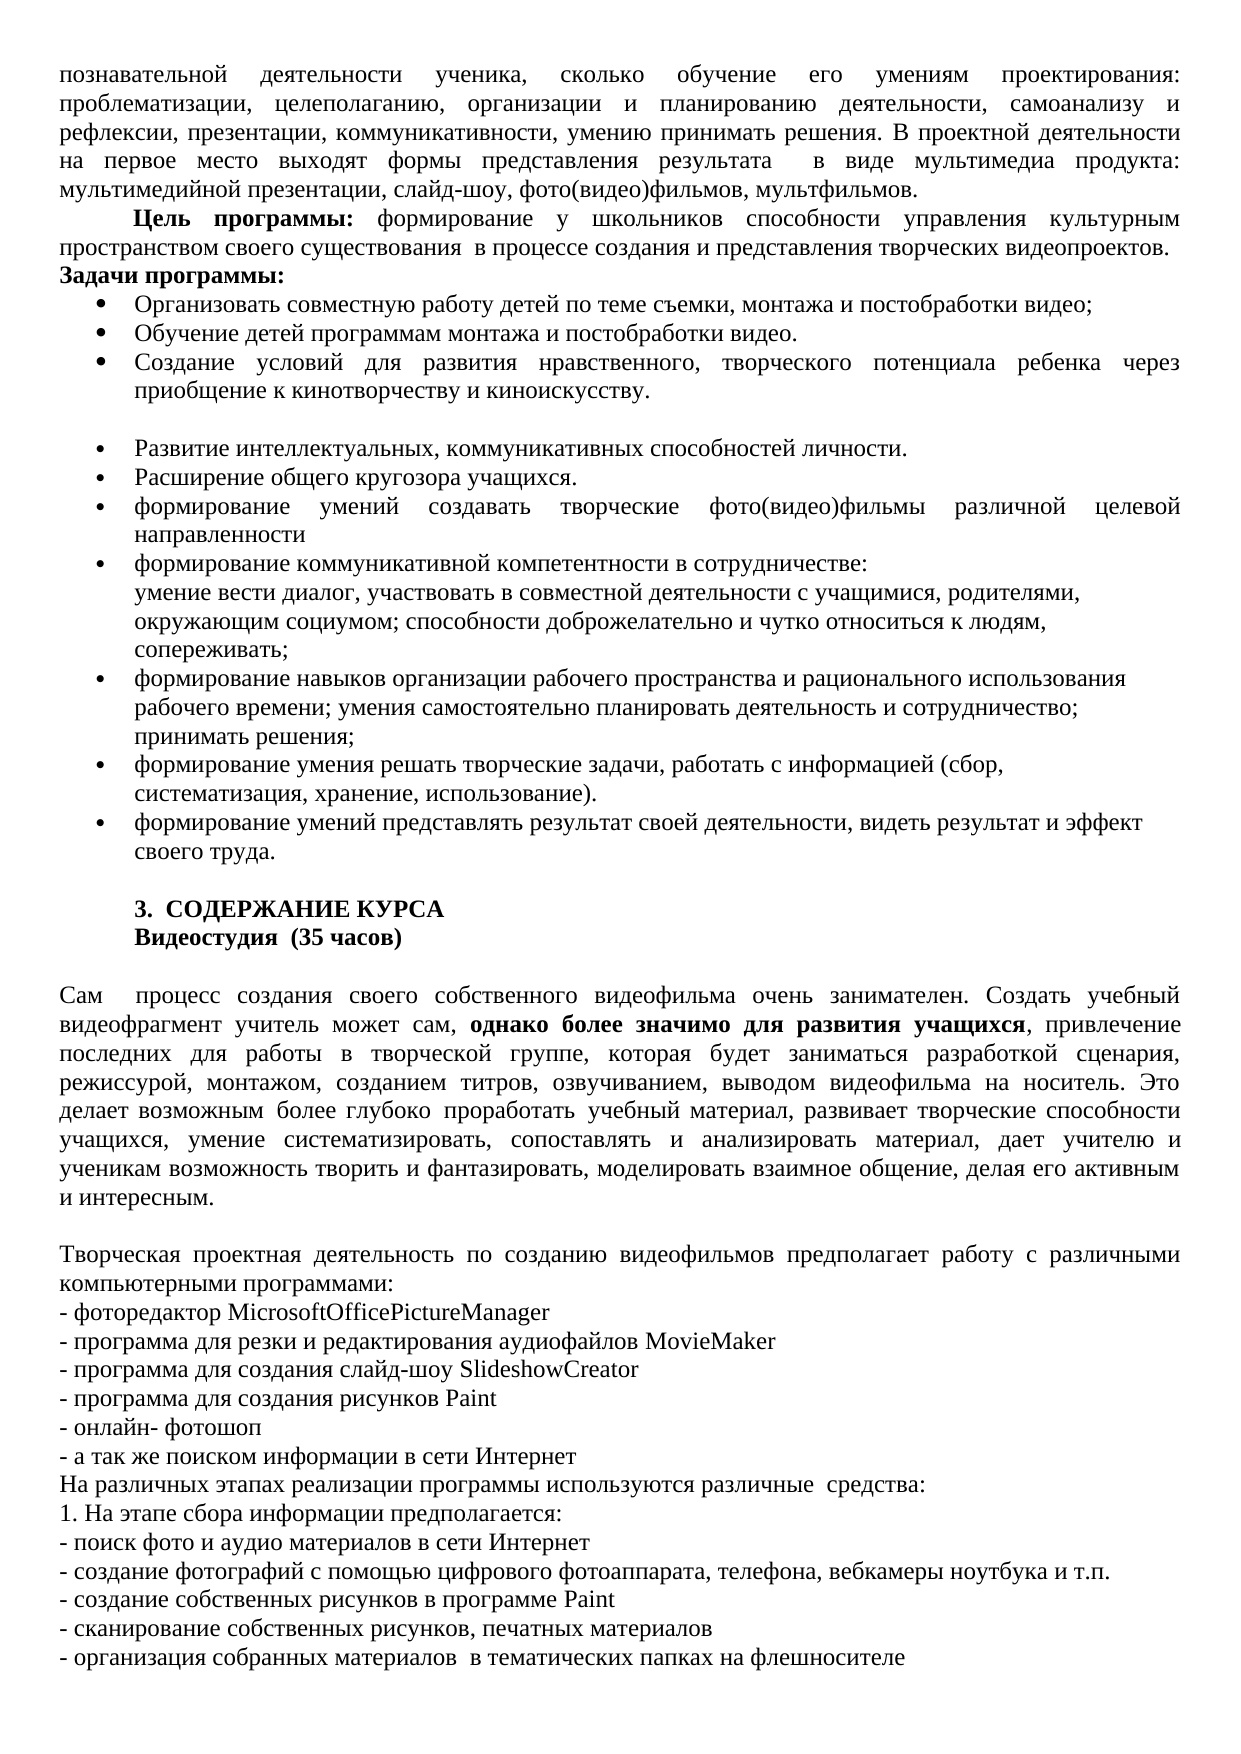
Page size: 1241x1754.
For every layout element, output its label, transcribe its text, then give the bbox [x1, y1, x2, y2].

list Расширение общего кругозора учащихся. [97, 462, 1181, 491]
text 1. На этапе сбора информации предполагается: [59, 1498, 1181, 1527]
text - поиск фото и аудио материалов в сети Интернет [59, 1527, 1181, 1556]
list Обучение детей программам монтажа и постобработки видео. [97, 318, 1181, 347]
text Задачи программы: [59, 260, 1181, 289]
list Организовать совместную работу детей по теме съемки, монтажа и постобработки видео; [97, 289, 1181, 318]
text - программа для создания слайд-шоу SlideshowCreator [59, 1354, 1181, 1383]
text Творческая проектная деятельность по созданию видеофильмов предполагает работу с различными компьютерными программами: [59, 1239, 1181, 1297]
text - сканирование собственных рисунков, печатных материалов [59, 1613, 1181, 1642]
list формирование навыков организации рабочего пространства и рационального использования рабочего времени; умения самостоятельно планировать деятельность и сотрудничество; принимать решения; [97, 663, 1181, 749]
list Создание условий для развития нравственного, творческого потенциала ребенка через приобщение к кинотворчеству и киноискусству. [97, 347, 1181, 404]
text - онлайн- фотошоп [59, 1412, 1181, 1441]
list формирование коммуникативной компетентности в сотрудничестве: умение вести диалог, участвовать в совместной деятельности с учащимися, родителями, окружающим социумом; способности доброжелательно и чутко относиться к людям, сопереживать; [97, 548, 1181, 663]
list 3. Содержание курса [134, 894, 1181, 922]
list Развитие интеллектуальных, коммуникативных способностей личности. [97, 433, 1181, 462]
text - организация собранных материалов в тематических папках на флешносителе [59, 1642, 1181, 1671]
text Сам процесс создания своего собственного видеофильма очень занимателен. Создать учебный видеофрагмент учитель может сам, однако более значимо для развития учащихся, привлечение последних для работы в творческой группе, которая будет заниматься разработкой сценария, режиссурой, монтажом, созданием титров, озвучиванием, выводом видеофильма на носитель. Это делает возможным более глубоко проработать учебный материал, развивает творческие способности учащихся, умение систематизировать, сопоставлять и анализировать материал, дает учителю и ученикам возможность творить и фантазировать, моделировать взаимное общение, делая его активным и интересным. [59, 980, 1181, 1210]
text - фоторедактор MicrosoftOfficePictureManager [59, 1297, 1181, 1326]
list формирование умений создавать творческие фото(видео)фильмы различной целевой направленности [97, 491, 1181, 548]
text - а так же поиском информации в сети Интернет [59, 1441, 1181, 1469]
text На различных этапах реализации программы используются различные средства: [59, 1469, 1181, 1498]
list формирование умения решать творческие задачи, работать с информацией (сбор, систематизация, хранение, использование). [97, 749, 1181, 807]
list формирование умений представлять результат своей деятельности, видеть результат и эффект своего труда. [97, 807, 1181, 864]
list Видеостудия (35 часов) [134, 922, 1181, 951]
text - программа для резки и редактирования аудиофайлов MovieMaker [59, 1326, 1181, 1354]
text Цель программы: формирование у школьников способности управления культурным пространством своего существования в процессе создания и представления творческих видеопроектов. [59, 203, 1181, 260]
text - программа для создания рисунков Paint [59, 1383, 1181, 1412]
text - создание фотографий с помощью цифрового фотоаппарата, телефона, вебкамеры ноутбука и т.п. [59, 1556, 1181, 1584]
text - создание собственных рисунков в программе Paint [59, 1584, 1181, 1613]
